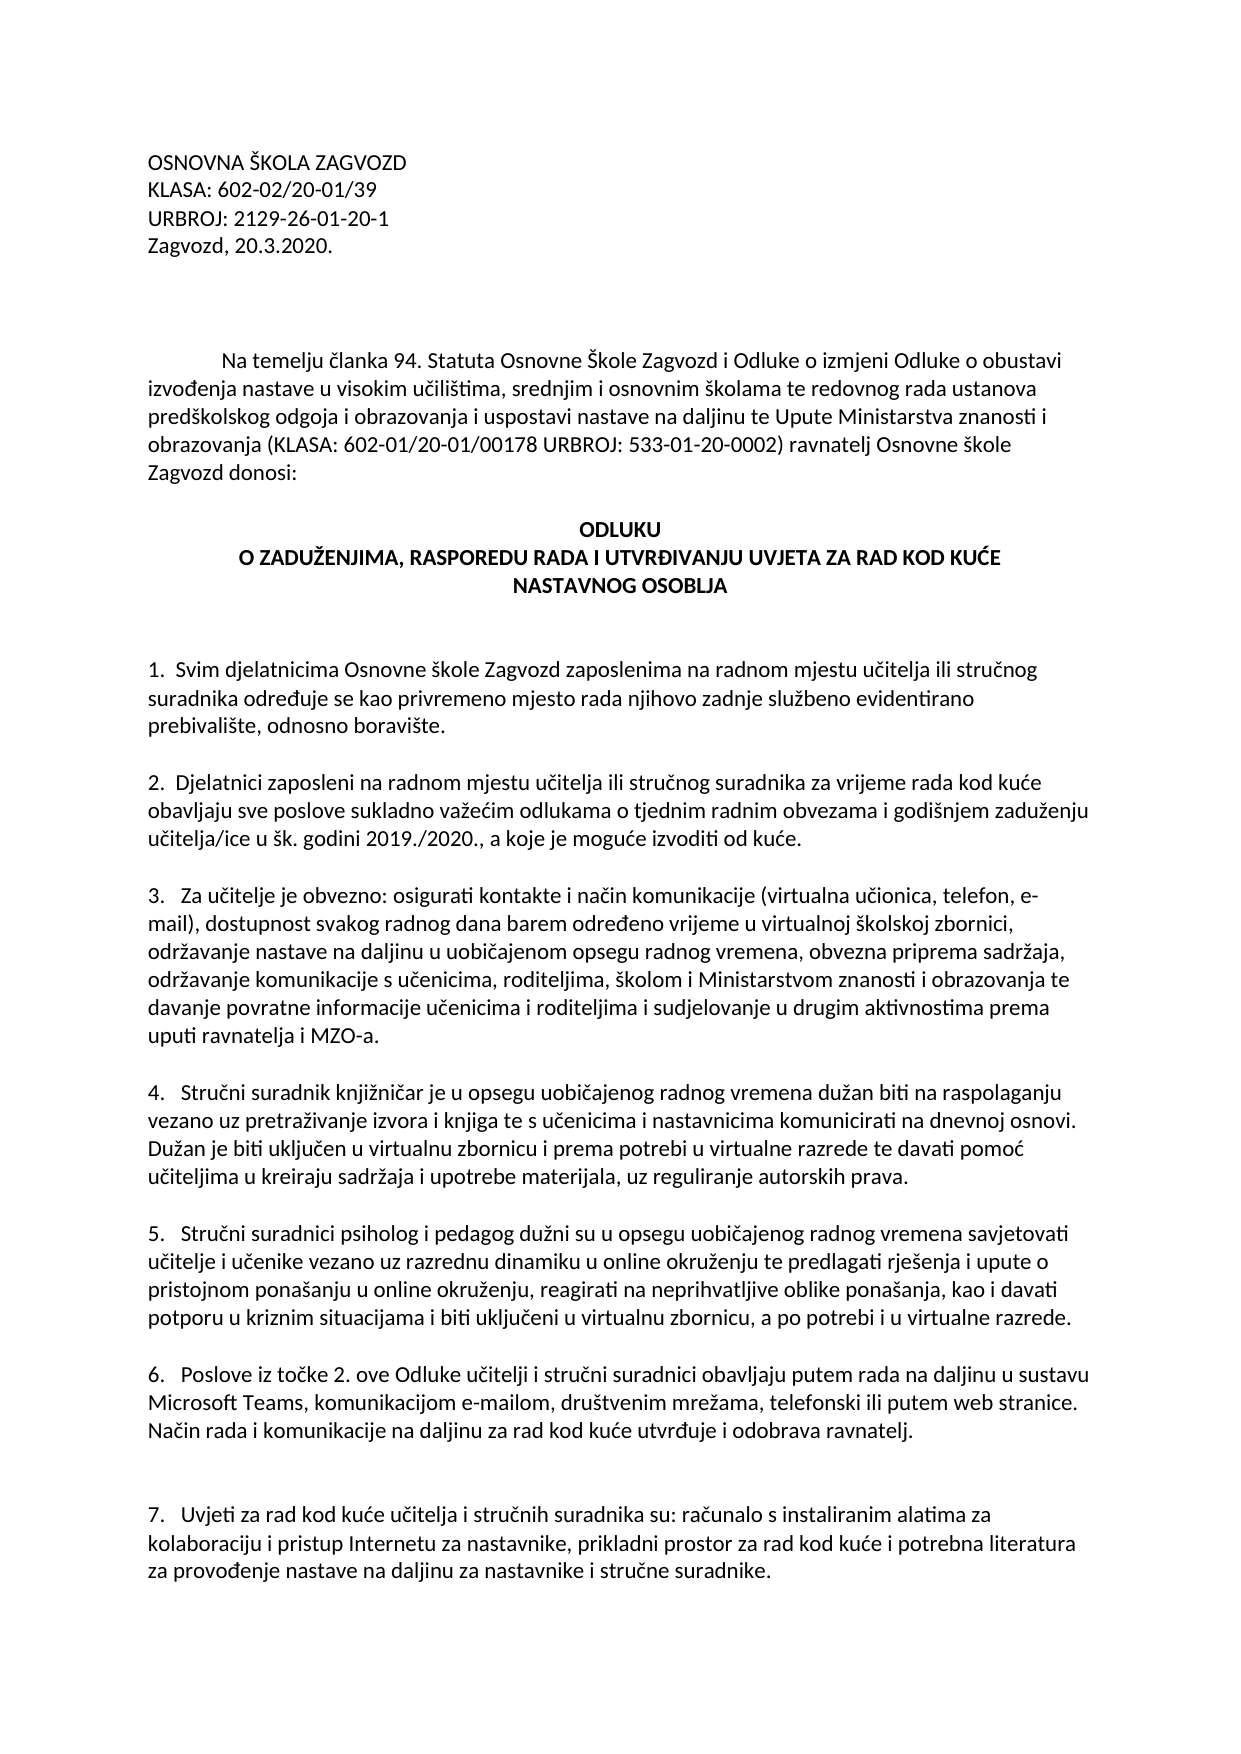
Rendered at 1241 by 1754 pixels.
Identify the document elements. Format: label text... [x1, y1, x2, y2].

text 4. Stručni suradnik knjižničar je u opsegu uobičajenog radnog vremena dužan biti na raspolaganju vezano uz pretraživanje izvora i knjiga te s učenicima i nastavnicima komunicirati na dnevnoj osnovi. Dužan je biti uključen u virtualnu zbornicu i prema potrebi u virtualne razrede te davati pomoć učiteljima u kreiraju sadržaja i upotrebe materijala, uz reguliranje autorskih prava. [148, 1078, 1093, 1190]
text O ZADUŽENJIMA, RASPOREDU RADA I UTVRĐIVANJU UVJETA ZA RAD KOD KUĆE [148, 543, 1093, 571]
text URBROJ: 2129-26-01-20-1 [148, 204, 1093, 232]
text 6. Poslove iz točke 2. ove Odluke učitelji i stručni suradnici obavljaju putem rada na daljinu u sustavu Microsoft Teams, komunikacijom e-mailom, društvenim mrežama, telefonski ili putem web stranice. Način rada i komunikacije na daljinu za rad kod kuće utvrđuje i odobrava ravnatelj. [148, 1360, 1093, 1444]
text ODLUKU [148, 515, 1093, 543]
text 3. Za učitelje je obvezno: osigurati kontakte i način komunikacije (virtualna učionica, telefon, e-mail), dostupnost svakog radnog dana barem određeno vrijeme u virtualnoj školskoj zbornici, održavanje nastave na daljinu u uobičajenom opsegu radnog vremena, obvezna priprema sadržaja, održavanje komunikacije s učenicima, roditeljima, školom i Ministarstvom znanosti i obrazovanja te davanje povratne informacije učenicima i roditeljima i sudjelovanje u drugim aktivnostima prema uputi ravnatelja i MZO-a. [148, 881, 1093, 1049]
text 7. Uvjeti za rad kod kuće učitelja i stručnih suradnika su: računalo s instaliranim alatima za kolaboraciju i pristup Internetu za nastavnike, prikladni prostor za rad kod kuće i potrebna literatura za provođenje nastave na daljinu za nastavnike i stručne suradnike. [148, 1501, 1093, 1585]
text Na temelju članka 94. Statuta Osnovne Škole Zagvozd i Odluke o izmjeni Odluke o obustavi izvođenja nastave u visokim učilištima, srednjim i osnovnim školama te redovnog rada ustanova predškolskog odgoja i obrazovanja i uspostavi nastave na daljinu te Upute Ministarstva znanosti i obrazovanja (KLASA: 602-01/20-01/00178 URBROJ: 533-01-20-0002) ravnatelj Osnovne škole Zagvozd donosi: [148, 346, 1093, 486]
text 1. Svim djelatnicima Osnovne škole Zagvozd zaposlenima na radnom mjestu učitelja ili stručnog suradnika određuje se kao privremeno mjesto rada njihovo zadnje službeno evidentirano prebivalište, odnosno boravište. [148, 656, 1093, 740]
text Zagvozd, 20.3.2020. [148, 232, 1093, 260]
text KLASA: 602-02/20-01/39 [148, 176, 1093, 204]
text 5. Stručni suradnici psiholog i pedagog dužni su u opsegu uobičajenog radnog vremena savjetovati učitelje i učenike vezano uz razrednu dinamiku u online okruženju te predlagati rješenja i upute o pristojnom ponašanju u online okruženju, reagirati na neprihvatljive oblike ponašanja, kao i davati potporu u kriznim situacijama i biti uključeni u virtualnu zbornicu, a po potrebi i u virtualne razrede. [148, 1219, 1093, 1331]
text NASTAVNOG OSOBLJA [148, 571, 1093, 599]
text OSNOVNA ŠKOLA ZAGVOZD [148, 148, 1093, 176]
text 2. Djelatnici zaposleni na radnom mjestu učitelja ili stručnog suradnika za vrijeme rada kod kuće obavljaju sve poslove sukladno važećim odlukama o tjednim radnim obvezama i godišnjem zaduženju učitelja/ice u šk. godini 2019./2020., a koje je moguće izvoditi od kuće. [148, 768, 1093, 852]
